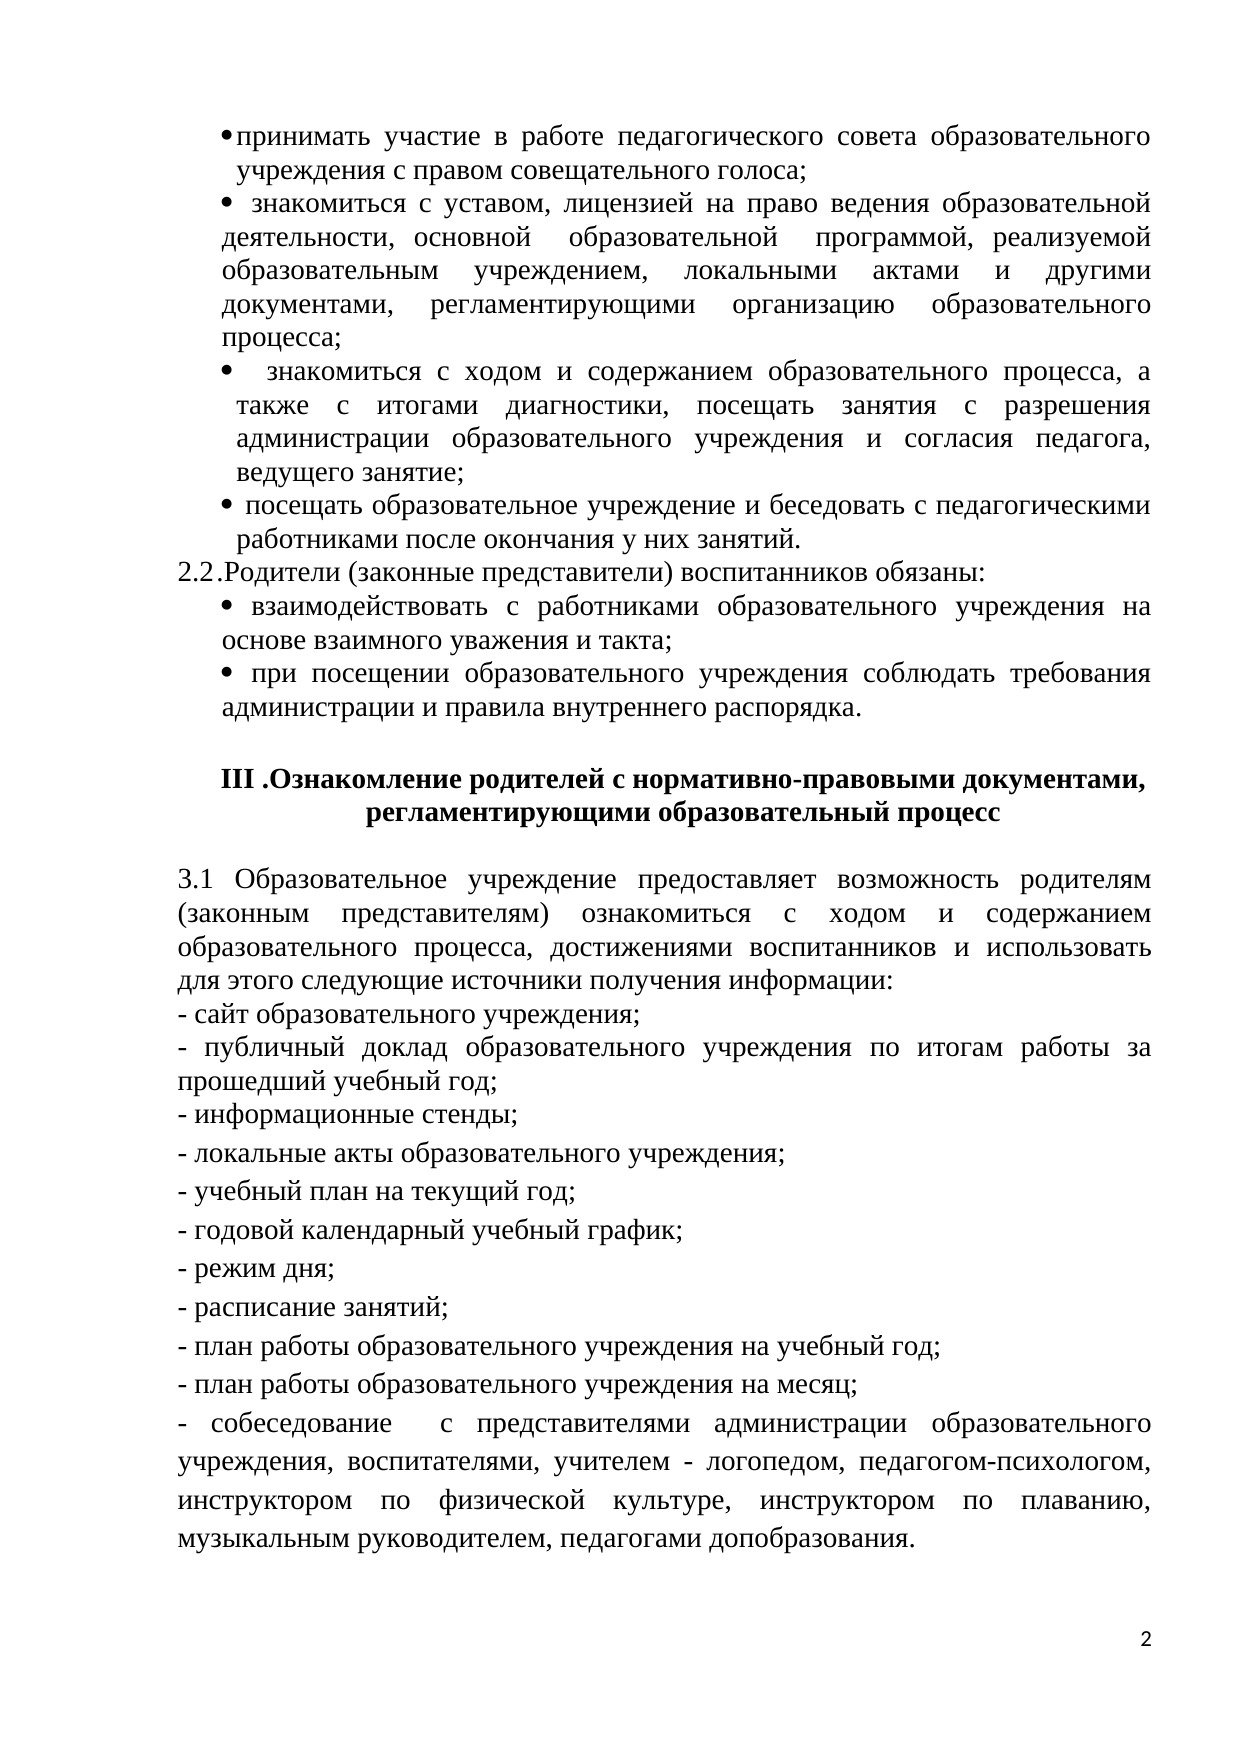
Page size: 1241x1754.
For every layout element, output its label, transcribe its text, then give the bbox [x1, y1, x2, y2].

text - сайт образовательного учреждения; [177, 996, 1152, 1029]
list знакомиться с ходом и содержанием образовательного процесса, а также с итогами диагностики, посещать занятия с разрешения администрации образовательного учреждения и согласия педагога, ведущего занятие; [222, 353, 1152, 487]
text - информационные стенды; [177, 1096, 1152, 1130]
list .Родители (законные представители) воспитанников обязаны: [177, 554, 1152, 588]
list посещать образовательное учреждение и беседовать с педагогическими работниками после окончания у них занятий. [222, 487, 1152, 554]
text - план работы образовательного учреждения на месяц; [177, 1366, 1152, 1400]
list принимать участие в работе педагогического совета образовательного учреждения с правом совещательного голоса; [222, 118, 1152, 185]
list знакомиться с уставом, лицензией на право ведения образовательной деятельности, основной образовательной программой, реализуемой образовательным учреждением, локальными актами и другими документами, регламентирующими организацию образовательного процесса; [222, 185, 1152, 353]
text - режим дня; [177, 1251, 1152, 1284]
text - годовой календарный учебный график; [177, 1212, 1152, 1246]
text - план работы образовательного учреждения на учебный год; [177, 1328, 1152, 1361]
text - локальные акты образовательного учреждения; [177, 1135, 1152, 1168]
text - учебный план на текущий год; [177, 1173, 1152, 1207]
text III .Ознакомление родителей с нормативно-правовыми документами, регламентирующими образовательный процесс [215, 761, 1152, 828]
list при посещении образовательного учреждения соблюдать требования администрации и правила внутреннего распорядка. [222, 655, 1152, 722]
text 3.1 Образовательное учреждение предоставляет возможность родителям (законным представителям) ознакомиться с ходом и содержанием образовательного процесса, достижениями воспитанников и использовать для этого следующие источники получения информации: [177, 862, 1152, 996]
text - публичный доклад образовательного учреждения по итогам работы за прошедший учебный год; [177, 1029, 1152, 1096]
list взаимодействовать с работниками образовательного учреждения на основе взаимного уважения и такта; [222, 588, 1152, 655]
text - расписание занятий; [177, 1289, 1152, 1323]
text - собеседование с представителями администрации образовательного учреждения, воспитателями, учителем - логопедом, педагогом-психологом, инструктором по физической культуре, инструктором по плаванию, музыкальным руководителем, педагогами допобразования. [177, 1405, 1152, 1554]
